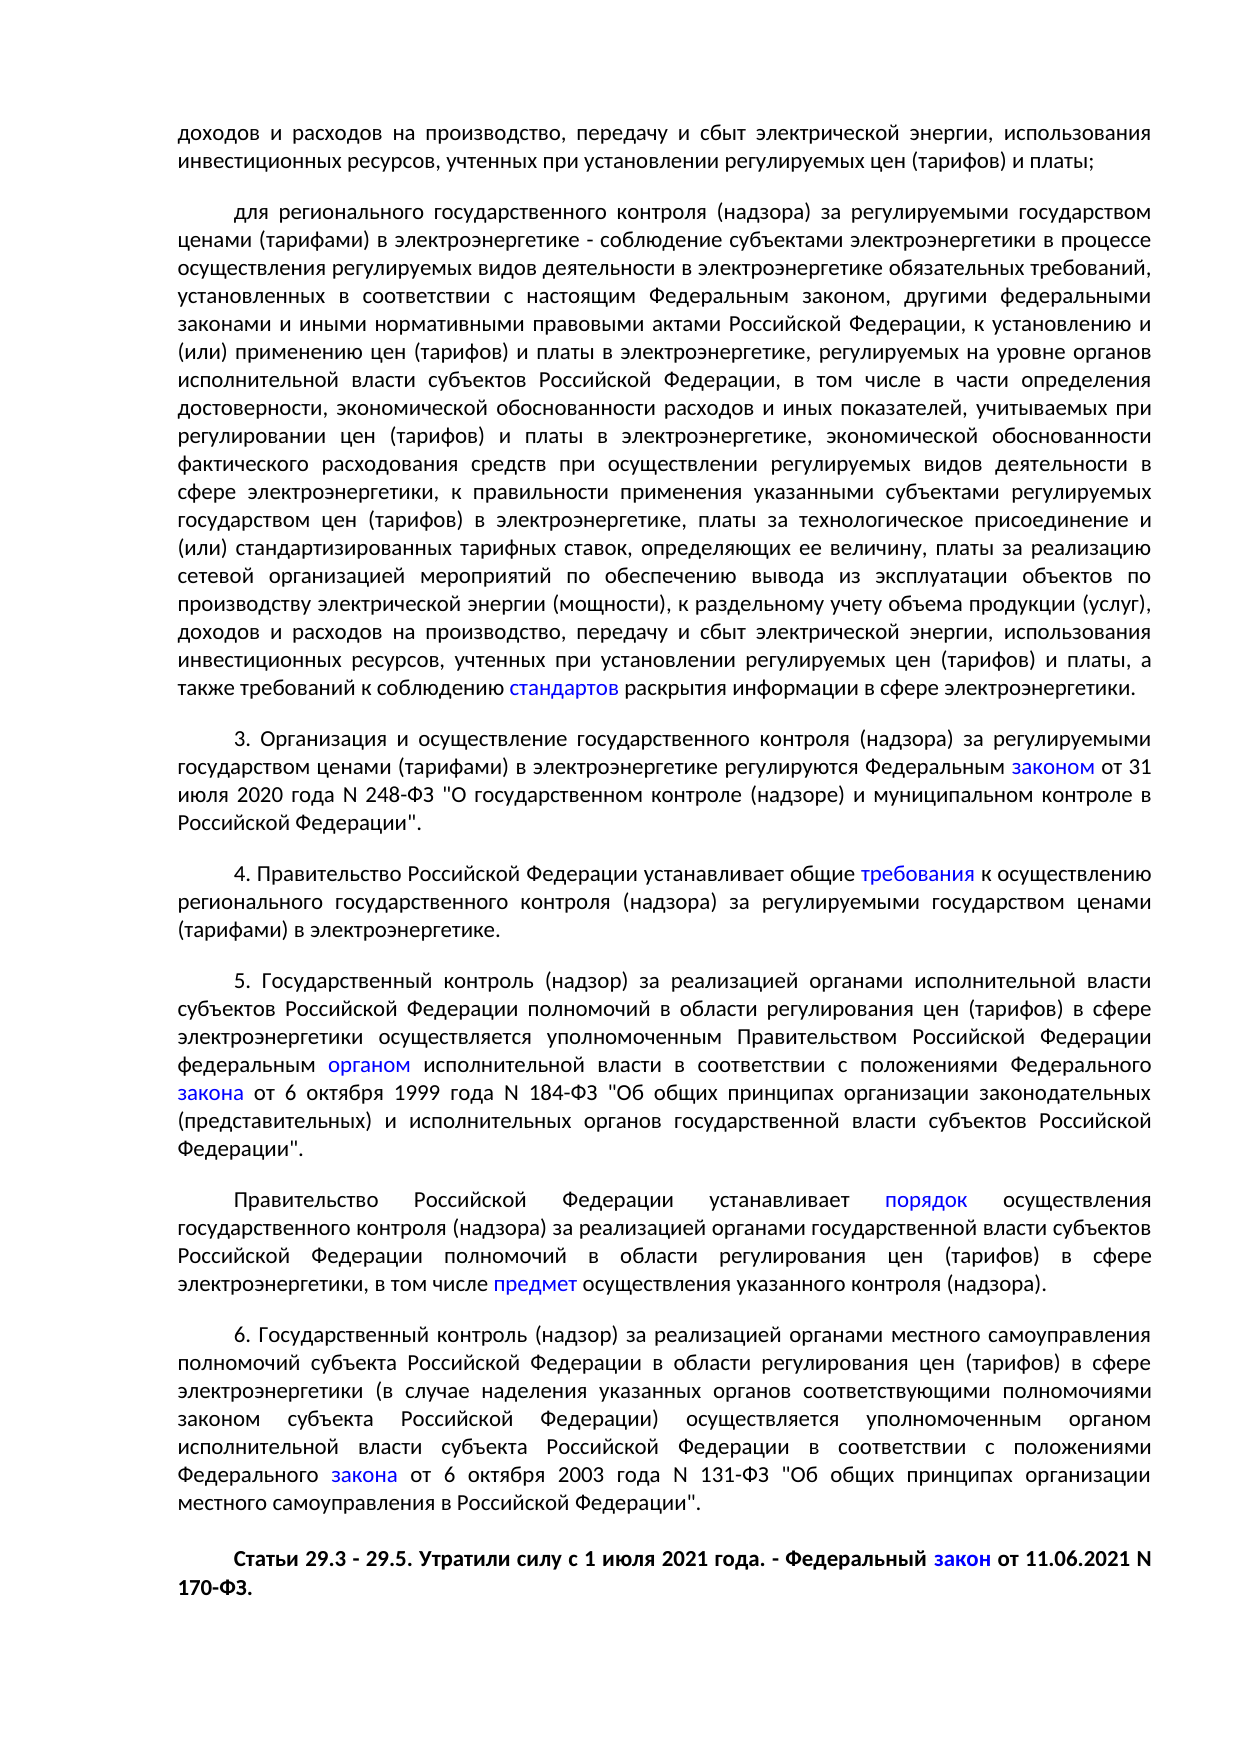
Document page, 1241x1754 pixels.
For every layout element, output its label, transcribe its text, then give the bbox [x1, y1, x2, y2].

text Правительство Российской Федерации устанавливает порядок осуществления государственного контроля (надзора) за реализацией органами государственной власти субъектов Российской Федерации полномочий в области регулирования цен (тарифов) в сфере электроэнергетики, в том числе предмет осуществления указанного контроля (надзора). [177, 1185, 1152, 1297]
text 6. Государственный контроль (надзор) за реализацией органами местного самоуправления полномочий субъекта Российской Федерации в области регулирования цен (тарифов) в сфере электроэнергетики (в случае наделения указанных органов соответствующими полномочиями законом субъекта Российской Федерации) осуществляется уполномоченным органом исполнительной власти субъекта Российской Федерации в соответствии с положениями Федерального закона от 6 октября 2003 года N 131-ФЗ "Об общих принципах организации местного самоуправления в Российской Федерации". [177, 1320, 1152, 1517]
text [177, 118, 1152, 174]
title Статьи 29.3 - 29.5. Утратили силу с 1 июля 2021 года. - Федеральный закон от 11.06.2021 N 170-ФЗ. [177, 1544, 1152, 1601]
text для регионального государственного контроля (надзора) за регулируемыми государством ценами (тарифами) в электроэнергетике - соблюдение субъектами электроэнергетики в процессе осуществления регулируемых видов деятельности в электроэнергетике обязательных требований, установленных в соответствии с настоящим Федеральным законом, другими федеральными законами и иными нормативными правовыми актами Российской Федерации, к установлению и (или) применению цен (тарифов) и платы в электроэнергетике, регулируемых на уровне органов исполнительной власти субъектов Российской Федерации, в том числе в части определения достоверности, экономической обоснованности расходов и иных показателей, учитываемых при регулировании цен (тарифов) и платы в электроэнергетике, экономической обоснованности фактического расходования средств при осуществлении регулируемых видов деятельности в сфере электроэнергетики, к правильности применения указанными субъектами регулируемых государством цен (тарифов) в электроэнергетике, платы за технологическое присоединение и (или) стандартизированных тарифных ставок, определяющих ее величину, платы за реализацию сетевой организацией мероприятий по обеспечению вывода из эксплуатации объектов по производству электрической энергии (мощности), к раздельному учету объема продукции (услуг), доходов и расходов на производство, передачу и сбыт электрической энергии, использования инвестиционных ресурсов, учтенных при установлении регулируемых цен (тарифов) и платы, а также требований к соблюдению стандартов раскрытия информации в сфере электроэнергетики. [177, 197, 1152, 701]
text 4. Правительство Российской Федерации устанавливает общие требования к осуществлению регионального государственного контроля (надзора) за регулируемыми государством ценами (тарифами) в электроэнергетике. [177, 859, 1152, 943]
text 3. Организация и осуществление государственного контроля (надзора) за регулируемыми государством ценами (тарифами) в электроэнергетике регулируются Федеральным законом от 31 июля 2020 года N 248-ФЗ "О государственном контроле (надзоре) и муниципальном контроле в Российской Федерации". [177, 724, 1152, 836]
text 5. Государственный контроль (надзор) за реализацией органами исполнительной власти субъектов Российской Федерации полномочий в области регулирования цен (тарифов) в сфере электроэнергетики осуществляется уполномоченным Правительством Российской Федерации федеральным органом исполнительной власти в соответствии с положениями Федерального закона от 6 октября 1999 года N 184-ФЗ "Об общих принципах организации законодательных (представительных) и исполнительных органов государственной власти субъектов Российской Федерации". [177, 966, 1152, 1162]
